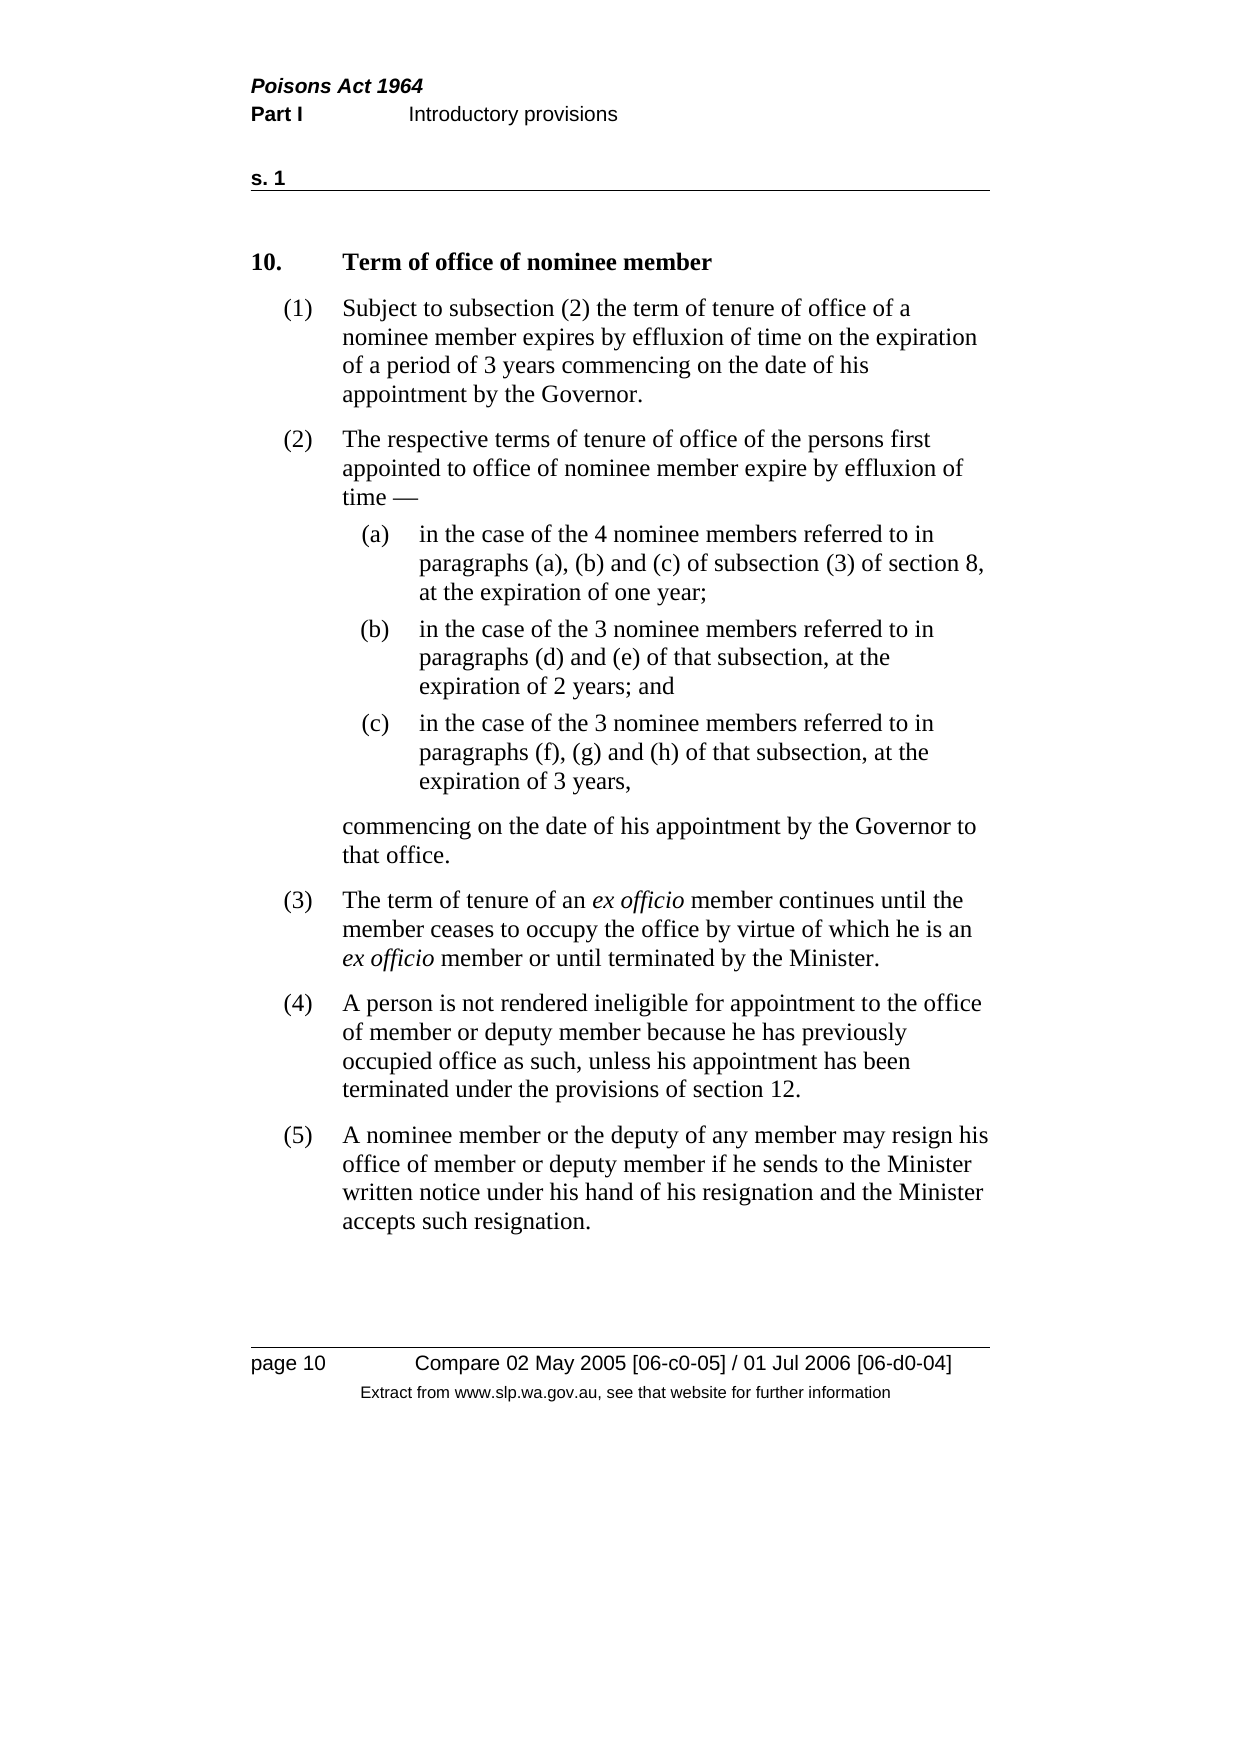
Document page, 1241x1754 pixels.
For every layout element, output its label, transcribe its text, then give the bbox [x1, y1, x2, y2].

text (4) A person is not rendered ineligible for appointment to the office of member or deputy member because he has previously occupied office as such, unless his appointment has been terminated under the provisions of section 12. [251, 988, 990, 1103]
subtitle 10. Term of office of nominee member [251, 247, 990, 276]
text (c) in the case of the 3 nominee members referred to in paragraphs (f), (g) and (h) of that subsection, at the expiration of 3 years, [251, 708, 990, 794]
text (3) The term of tenure of an ex officio member continues until the member ceases to occupy the office by virtue of which he is an ex officio member or until terminated by the Minister. [251, 885, 990, 972]
text (2) The respective terms of tenure of office of the persons first appointed to office of nominee member expire by effluxion of time — [251, 424, 990, 511]
text (5) A nominee member or the deputy of any member may resign his office of member or deputy member if he sends to the Minister written notice under his hand of his resignation and the Minister accepts such resignation. [251, 1120, 990, 1235]
text (a) in the case of the 4 nominee members referred to in paragraphs (a), (b) and (c) of subsection (3) of section 8, at the expiration of one year; [251, 519, 990, 605]
text (b) in the case of the 3 nominee members referred to in paragraphs (d) and (e) of that subsection, at the expiration of 2 years; and [251, 614, 990, 700]
text commencing on the date of his appointment by the Governor to that office. [251, 811, 990, 869]
text (1) Subject to subsection (2) the term of tenure of office of a nominee member expires by effluxion of time on the expiration of a period of 3 years commencing on the date of his appointment by the Governor. [251, 293, 990, 408]
